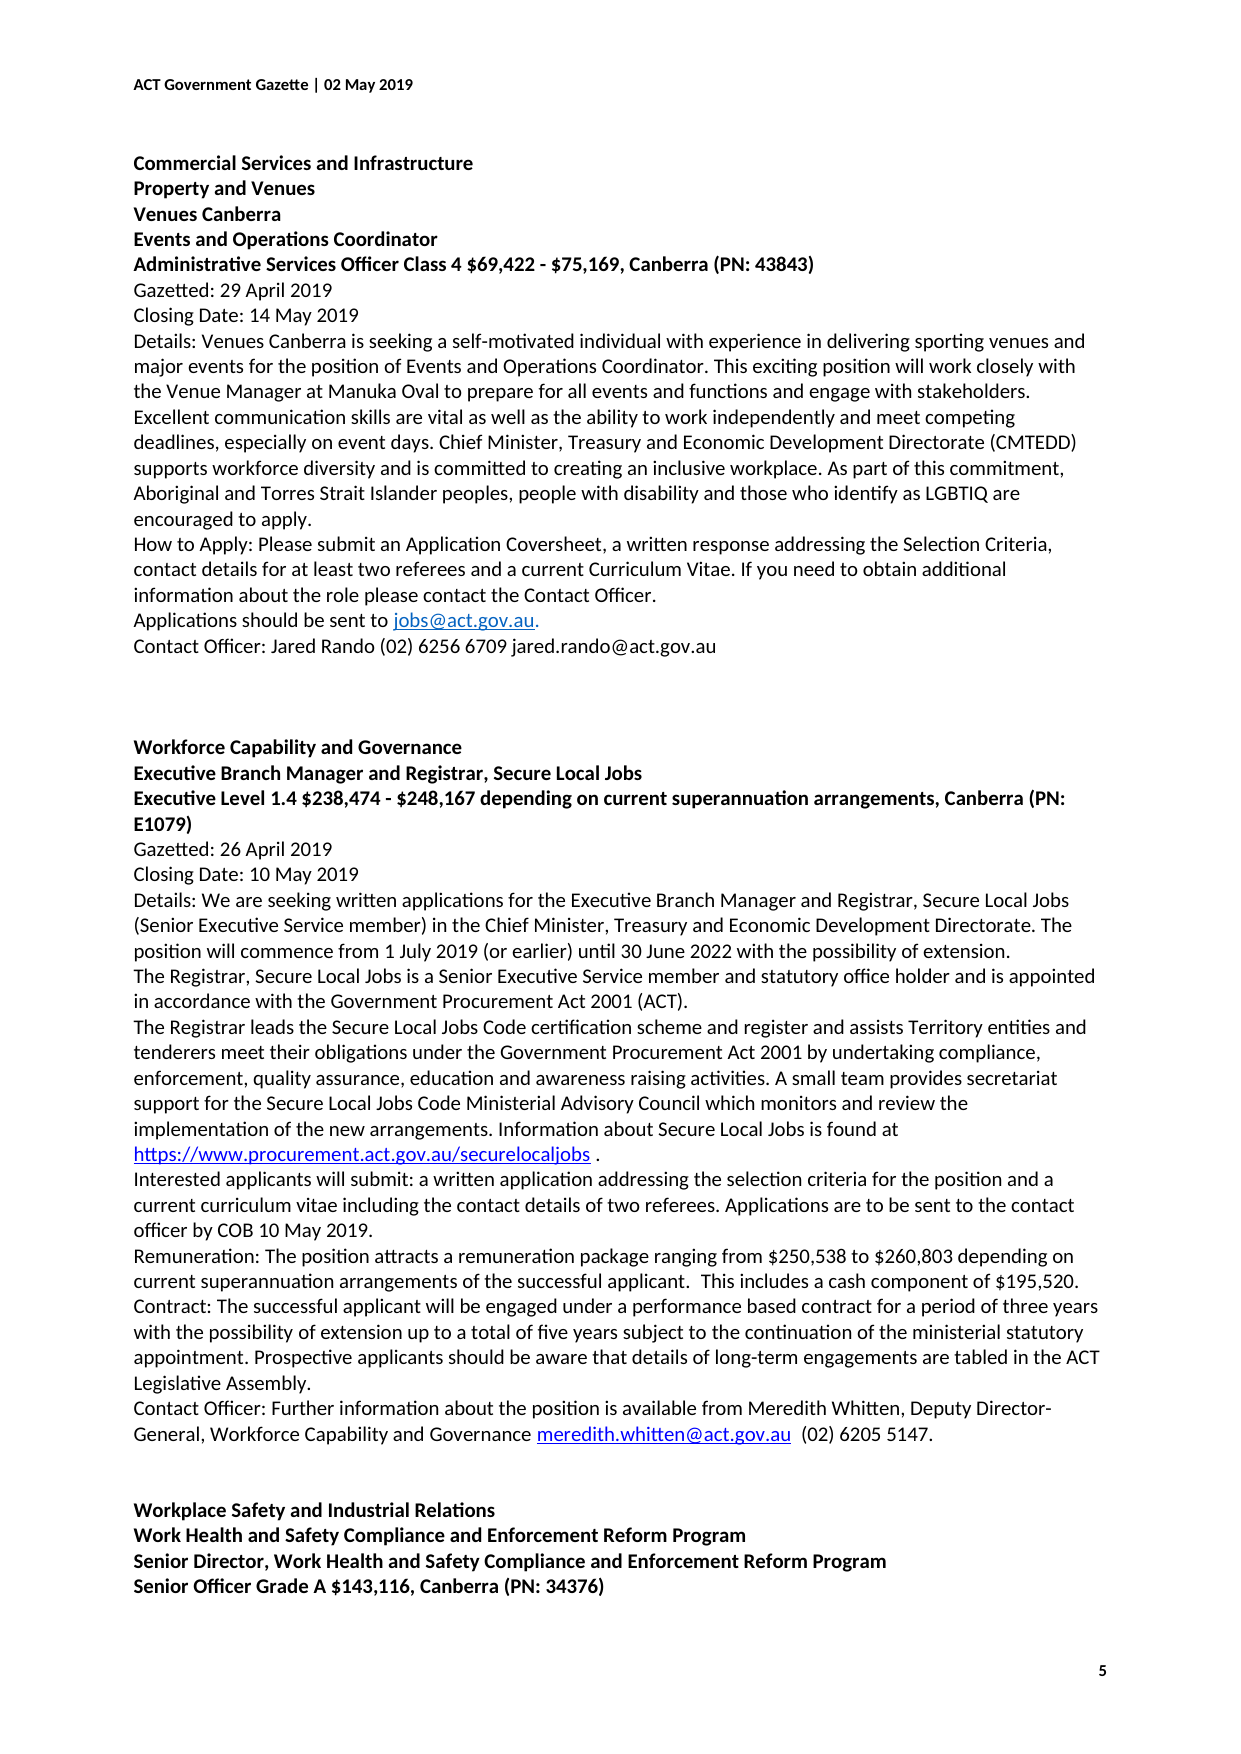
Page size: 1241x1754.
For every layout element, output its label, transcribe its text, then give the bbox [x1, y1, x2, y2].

text Administrative Services Officer Class 4 $69,422 - $75,169, Canberra (PN: 43843) [133, 252, 1107, 277]
text Events and Operations Coordinator [133, 226, 1107, 252]
text The Registrar, Secure Local Jobs is a Senior Executive Service member and statutory office holder and is appointed in accordance with the Government Procurement Act 2001 (ACT). [133, 963, 1107, 1014]
text Workplace Safety and Industrial Relations [133, 1497, 1107, 1522]
text Venues Canberra [133, 201, 1107, 226]
text Closing Date: 10 May 2019 [133, 862, 1107, 887]
text Details: We are seeking written applications for the Executive Branch Manager and Registrar, Secure Local Jobs (Senior Executive Service member) in the Chief Minister, Treasury and Economic Development Directorate. The position will commence from 1 July 2019 (or earlier) until 30 June 2022 with the possibility of extension. [133, 887, 1107, 963]
text Senior Director, Work Health and Safety Compliance and Enforcement Reform Program [133, 1548, 1107, 1573]
text Property and Venues [133, 175, 1107, 201]
text Contact Officer: Jared Rando (02) 6256 6709 jared.rando@act.gov.au [133, 633, 1107, 658]
text How to Apply: Please submit an Application Coversheet, a written response addressing the Selection Criteria, contact details for at least two referees and a current Curriculum Vitae. If you need to obtain additional information about the role please contact the Contact Officer. [133, 531, 1107, 607]
text Workforce Capability and Governance [133, 734, 1107, 760]
text Work Health and Safety Compliance and Enforcement Reform Program [133, 1522, 1107, 1548]
text Gazetted: 26 April 2019 [133, 836, 1107, 862]
text Executive Level 1.4 $238,474 - $248,167 depending on current superannuation arrangements, Canberra (PN: E1079) [133, 785, 1107, 836]
text The Registrar leads the Secure Local Jobs Code certification scheme and register and assists Territory entities and tenderers meet their obligations under the Government Procurement Act 2001 by undertaking compliance, enforcement, quality assurance, education and awareness raising activities. A small team provides secretariat support for the Secure Local Jobs Code Ministerial Advisory Council which monitors and review the implementation of the new arrangements. Information about Secure Local Jobs is found at https://www.procurement.act.gov.au/securelocaljobs . [133, 1014, 1107, 1167]
text Interested applicants will submit: a written application addressing the selection criteria for the position and a current curriculum vitae including the contact details of two referees. Applications are to be sent to the contact officer by COB 10 May 2019. [133, 1167, 1107, 1243]
text Applications should be sent to jobs@act.gov.au. [133, 607, 1107, 633]
text Remuneration: The position attracts a remuneration package ranging from $250,538 to $260,803 depending on current superannuation arrangements of the successful applicant. This includes a cash component of $195,520. [133, 1243, 1107, 1294]
text Details: Venues Canberra is seeking a self-motivated individual with experience in delivering sporting venues and major events for the position of Events and Operations Coordinator. This exciting position will work closely with the Venue Manager at Manuka Oval to prepare for all events and functions and engage with stakeholders. Excellent communication skills are vital as well as the ability to work independently and meet competing deadlines, especially on event days. Chief Minister, Treasury and Economic Development Directorate (CMTEDD) supports workforce diversity and is committed to creating an inclusive workplace. As part of this commitment, Aboriginal and Torres Strait Islander peoples, people with disability and those who identify as LGBTIQ are encouraged to apply. [133, 328, 1107, 531]
text Executive Branch Manager and Registrar, Secure Local Jobs [133, 760, 1107, 785]
text Closing Date: 14 May 2019 [133, 302, 1107, 328]
text Senior Officer Grade A $143,116, Canberra (PN: 34376) [133, 1573, 1107, 1599]
text Gazetted: 29 April 2019 [133, 277, 1107, 302]
text Commercial Services and Infrastructure [133, 150, 1107, 175]
text Contact Officer: Further information about the position is available from Meredith Whitten, Deputy Director-General, Workforce Capability and Governance meredith.whitten@act.gov.au (02) 6205 5147. [133, 1395, 1107, 1446]
text Contract: The successful applicant will be engaged under a performance based contract for a period of three years with the possibility of extension up to a total of five years subject to the continuation of the ministerial statutory appointment. Prospective applicants should be aware that details of long-term engagements are tabled in the ACT Legislative Assembly. [133, 1294, 1107, 1395]
